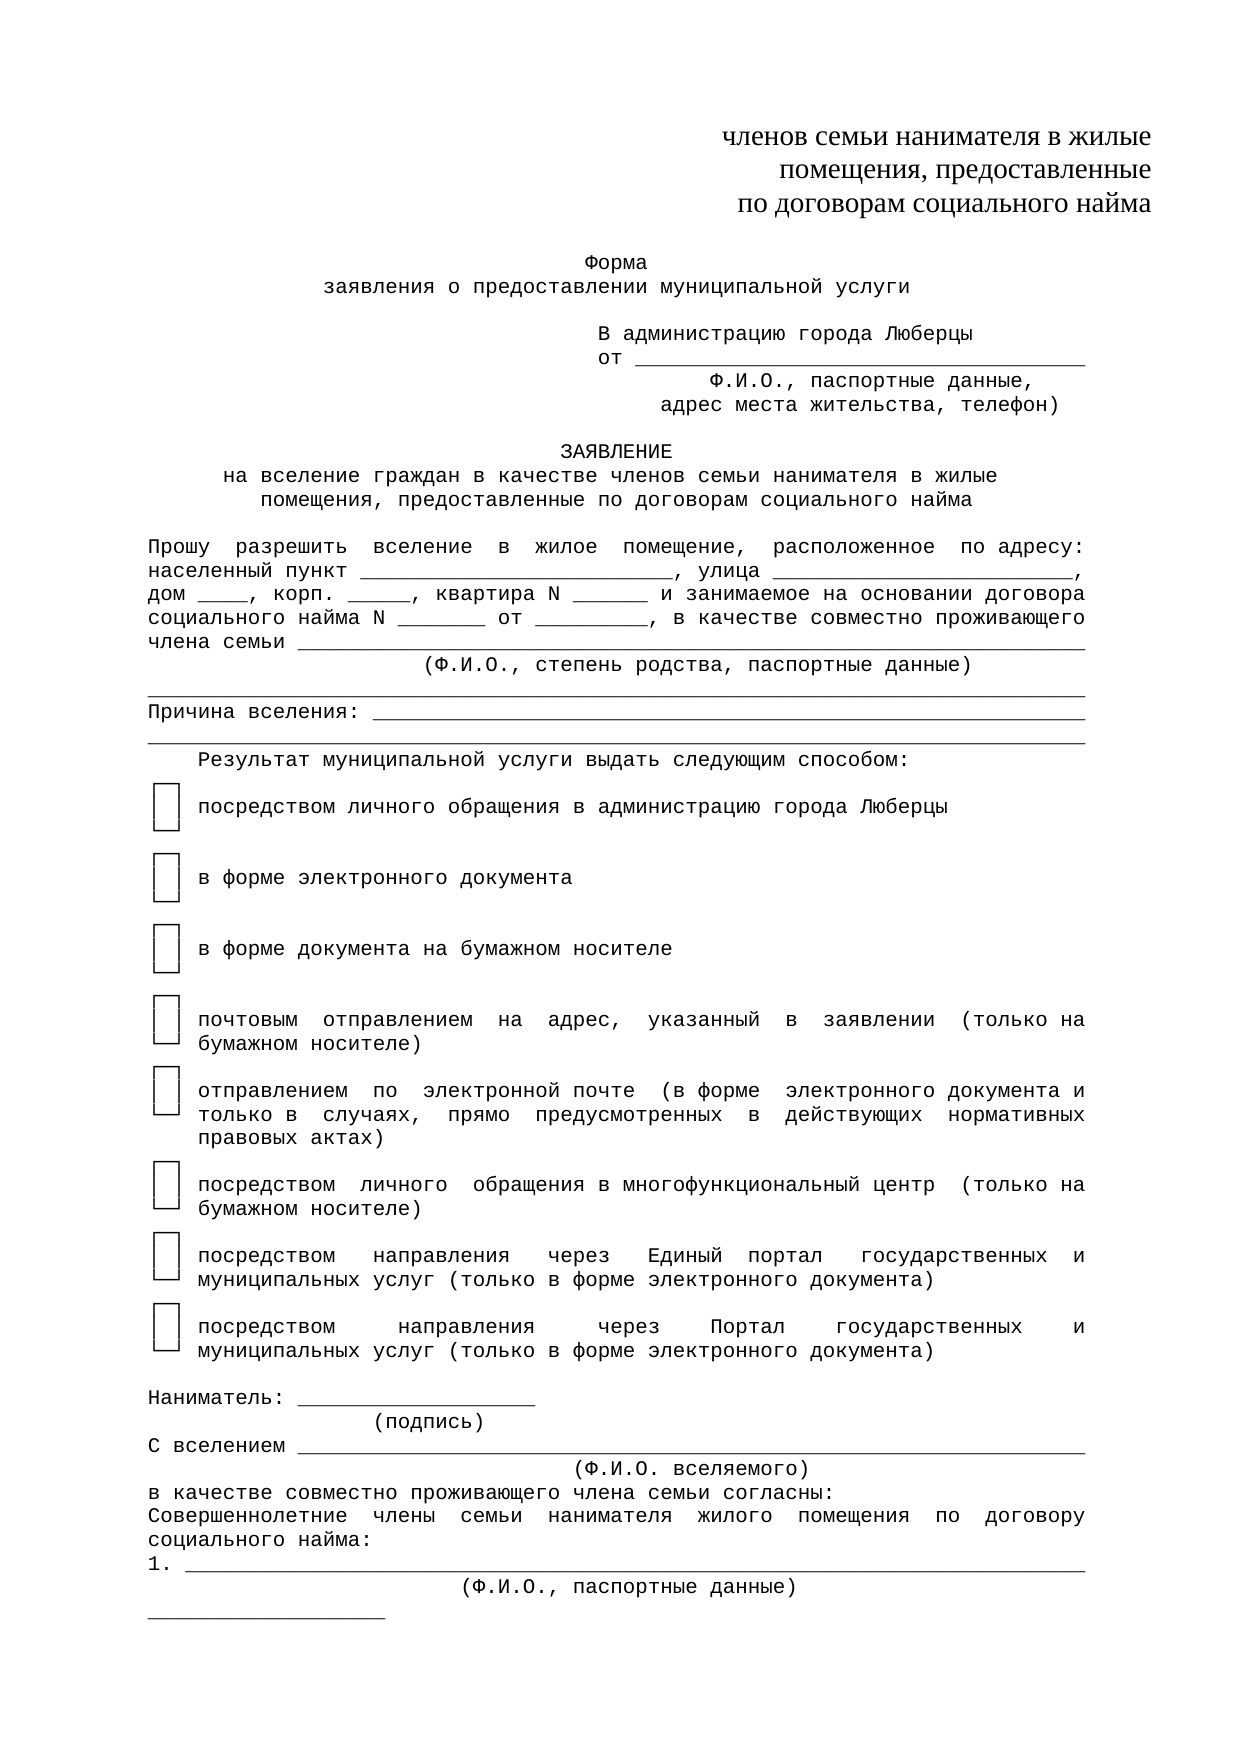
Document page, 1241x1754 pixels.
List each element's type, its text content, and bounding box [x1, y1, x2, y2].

text Результат муниципальной услуги выдать следующим способом: [148, 749, 1152, 772]
text (Ф.И.О., паспортные данные) [148, 1576, 1152, 1600]
text ___________________________________________________________________________ [148, 678, 1152, 702]
text │ │ посредством личного обращения в многофункциональный центр (только на [148, 1174, 1152, 1198]
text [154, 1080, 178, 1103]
text членов семьи нанимателя в жилые [148, 118, 1152, 152]
text ┌─┐ [148, 914, 1152, 938]
text в качестве совместно проживающего члена семьи согласны: [148, 1482, 1152, 1506]
text │ │ в форме электронного документа [148, 867, 1152, 891]
text адрес места жительства, телефон) [148, 394, 1152, 418]
text правовых актах) [148, 1127, 1152, 1151]
text └─┘ [148, 962, 1152, 985]
text └─┘ [148, 820, 1152, 843]
text └─┘ бумажном носителе) [148, 1198, 1152, 1222]
text на вселение граждан в качестве членов семьи нанимателя в жилые [148, 465, 1152, 489]
text (подпись) [148, 1411, 1152, 1434]
text социального найма: [148, 1529, 1152, 1553]
text социального найма N _______ от _________, в качестве совместно проживающего [148, 607, 1152, 631]
text │ │ отправлением по электронной почте (в форме электронного документа и [179, 1080, 1152, 1103]
text (Ф.И.О. вселяемого) [148, 1458, 1152, 1482]
text Совершеннолетние члены семьи нанимателя жилого помещения по договору [148, 1506, 1152, 1529]
text ___________________________________________________________________________ [148, 725, 1152, 749]
text Причина вселения: _________________________________________________________ [148, 702, 1152, 725]
text └─┘ муниципальных услуг (только в форме электронного документа) [148, 1269, 1152, 1293]
text В администрацию города Люберцы [148, 323, 1152, 347]
text │ │ посредством направления через Портал государственных и [148, 1316, 1152, 1340]
text 1. ________________________________________________________________________ [148, 1553, 1152, 1576]
text ___________________ [148, 1600, 1152, 1624]
text от ____________________________________ [148, 347, 1152, 371]
text └─┘ бумажном носителе) [148, 1033, 1152, 1056]
text └─┘ только в случаях, прямо предусмотренных в действующих нормативных [148, 1103, 1152, 1127]
text по договорам социального найма [148, 185, 1152, 219]
text ┌─┐ [148, 1056, 1152, 1080]
text члена семьи _______________________________________________________________ [148, 631, 1152, 654]
text │ │ посредством личного обращения в администрацию города Люберцы [148, 796, 1152, 820]
text населенный пункт _________________________, улица ________________________, [148, 560, 1152, 583]
text ┌─┐ [148, 772, 1152, 796]
text ┌─┐ [148, 1293, 1152, 1316]
text ┌─┐ [148, 1222, 1152, 1245]
text заявления о предоставлении муниципальной услуги [148, 276, 1152, 299]
text Прошу разрешить вселение в жилое помещение, расположенное по адресу: [148, 536, 1152, 560]
text дом ____, корп. _____, квартира N ______ и занимаемое на основании договора [148, 583, 1152, 607]
text ┌─┐ [148, 843, 1152, 867]
text Форма [148, 252, 1152, 276]
text │ │ в форме документа на бумажном носителе [148, 938, 1152, 962]
text помещения, предоставленные по договорам социального найма [148, 489, 1152, 512]
text помещения, предоставленные [148, 152, 1152, 185]
text Ф.И.О., паспортные данные, [148, 371, 1152, 394]
text │ │ посредством направления через Единый портал государственных и [148, 1245, 1152, 1269]
text ЗАЯВЛЕНИЕ [148, 441, 1152, 465]
text Наниматель: ___________________ [148, 1387, 1152, 1411]
text └─┘ муниципальных услуг (только в форме электронного документа) [148, 1340, 1152, 1364]
text │ │ почтовым отправлением на адрес, указанный в заявлении (только на [148, 1009, 1152, 1033]
text С вселением _______________________________________________________________ [148, 1434, 1152, 1458]
text └─┘ [148, 891, 1152, 914]
text ┌─┐ [148, 1151, 1152, 1174]
text (Ф.И.О., степень родства, паспортные данные) [148, 654, 1152, 678]
text ┌─┐ [148, 985, 1152, 1009]
